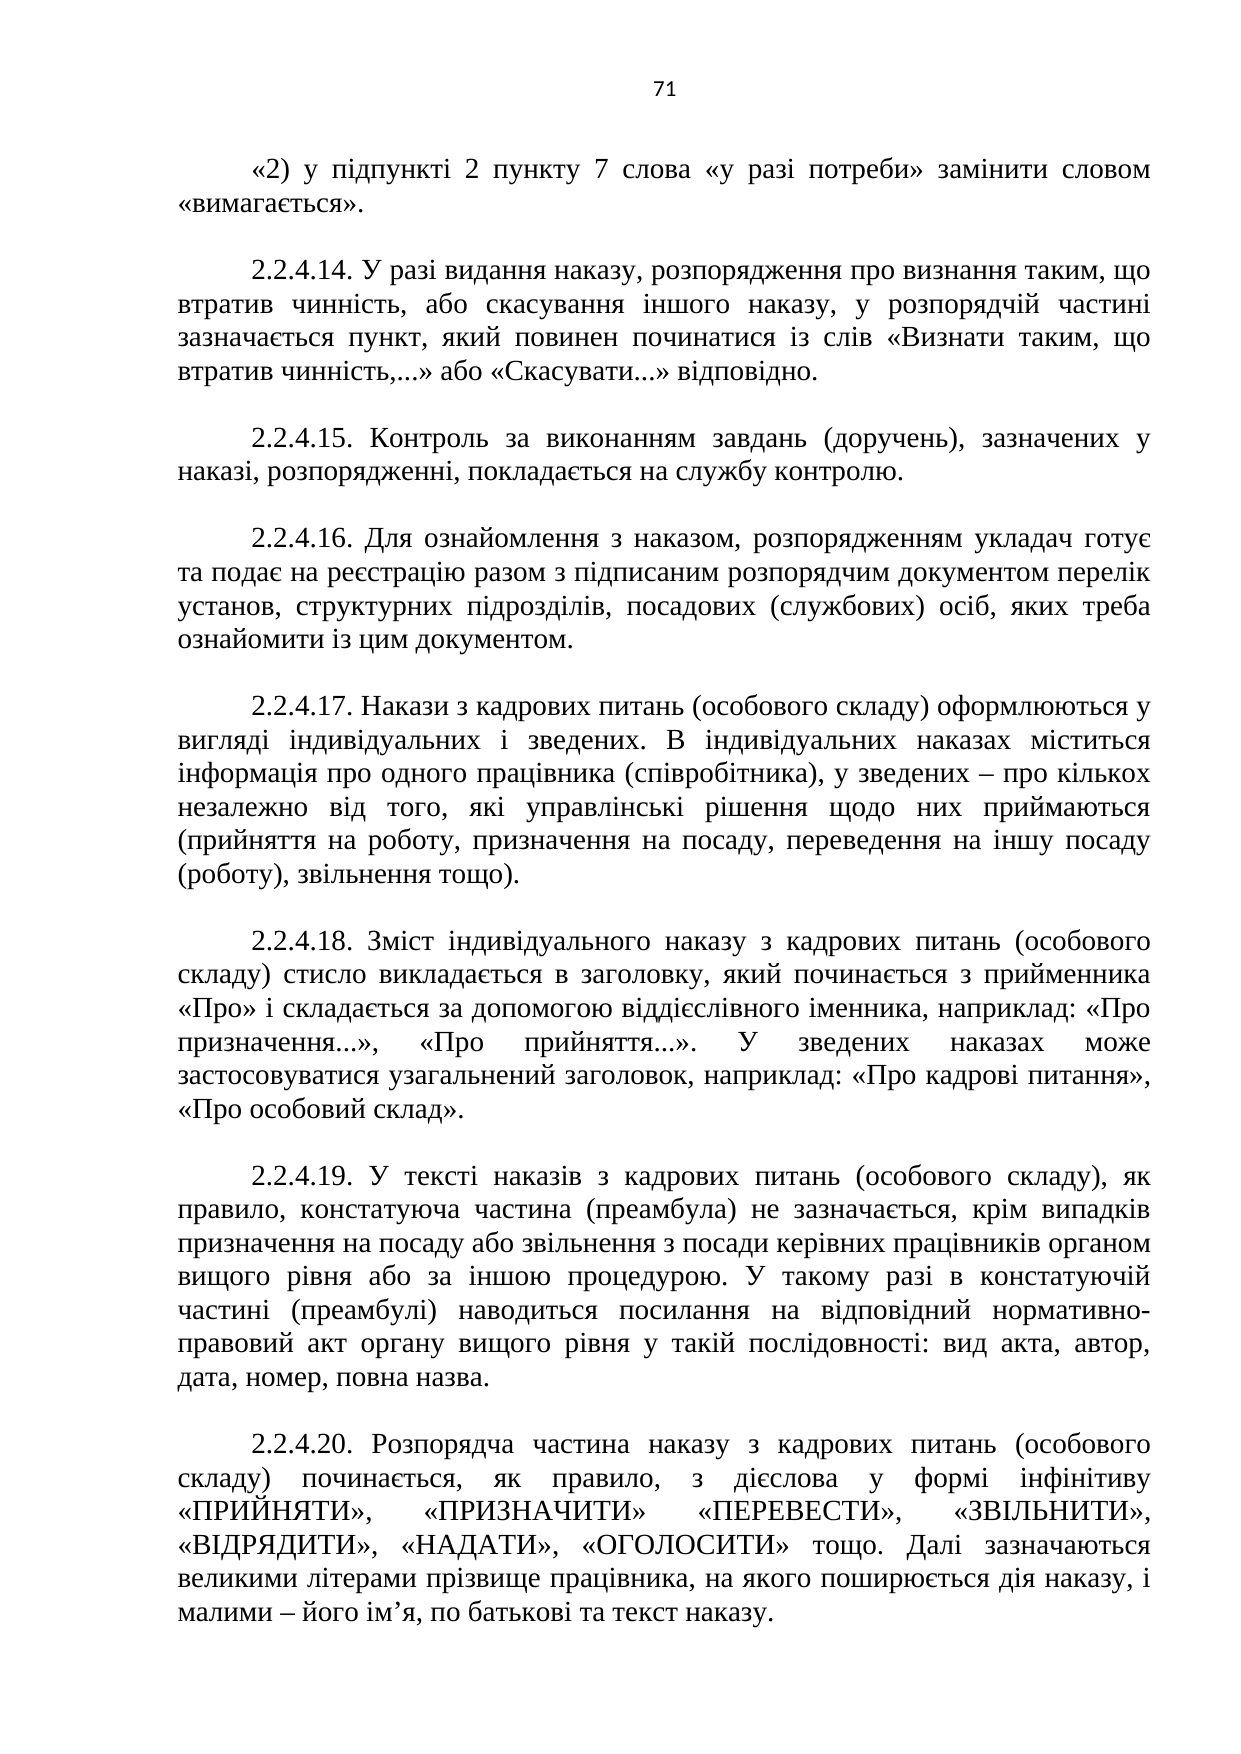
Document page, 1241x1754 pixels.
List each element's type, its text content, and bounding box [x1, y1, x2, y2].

text 2.2.4.16. Для ознайомлення з наказом, розпорядженням укладач готує та подає на реєстрацію разом з підписаним розпорядчим документом перелік установ, структурних підрозділів, посадових (службових) осіб, яких треба ознайомити із цим документом. [177, 521, 1152, 655]
text 2.2.4.15. Контроль за виконанням завдань (доручень), зазначених у наказі, розпорядженні, покладається на службу контролю. [177, 420, 1152, 487]
text «2) у підпункті 2 пункту 7 слова «у разі потреби» замінити словом «вимагається». [177, 152, 1152, 219]
text 2.2.4.20. Розпорядча частина наказу з кадрових питань (особового складу) починається, як правило, з дієслова у формі інфінітиву «ПРИЙНЯТИ», «ПРИЗНАЧИТИ» «ПЕРЕВЕСТИ», «ЗВІЛЬНИТИ», «ВІДРЯДИТИ», «НАДАТИ», «ОГОЛОСИТИ» тощо. Далі зазначаються великими літерами прізвище працівника, на якого поширюється дія наказу, і малими – його ім’я, по батькові та текст наказу. [177, 1426, 1152, 1627]
text 2.2.4.17. Накази з кадрових питань (особового складу) оформлюються у вигляді індивідуальних і зведених. В індивідуальних наказах міститься інформація про одного працівника (співробітника), у зведених – про кількох незалежно від того, які управлінські рішення щодо них приймаються (прийняття на роботу, призначення на посаду, переведення на іншу посаду (роботу), звільнення тощо). [177, 688, 1152, 889]
text 2.2.4.19. У тексті наказів з кадрових питань (особового складу), як правило, констатуюча частина (преамбула) не зазначається, крім випадків призначення на посаду або звільнення з посади керівних працівників органом вищого рівня або за іншою процедурою. У такому разі в констатуючій частині (преамбулі) наводиться посилання на відповідний нормативно-правовий акт органу вищого рівня у такій послідовності: вид акта, автор, дата, номер, повна назва. [177, 1158, 1152, 1393]
text 2.2.4.18. Зміст індивідуального наказу з кадрових питань (особового складу) стисло викладається в заголовку, який починається з прийменника «Про» і складається за допомогою віддієслівного іменника, наприклад: «Про призначення...», «Про прийняття...». У зведених наказах може застосовуватися узагальнений заголовок, наприклад: «Про кадрові питання», «Про особовий склад». [177, 923, 1152, 1124]
text 2.2.4.14. У разі видання наказу, розпорядження про визнання таким, що втратив чинність, або скасування іншого наказу, у розпорядчій частині зазначається пункт, який повинен починатися із слів «Визнати таким, що втратив чинність,...» або «Скасувати...» відповідно. [177, 252, 1152, 386]
